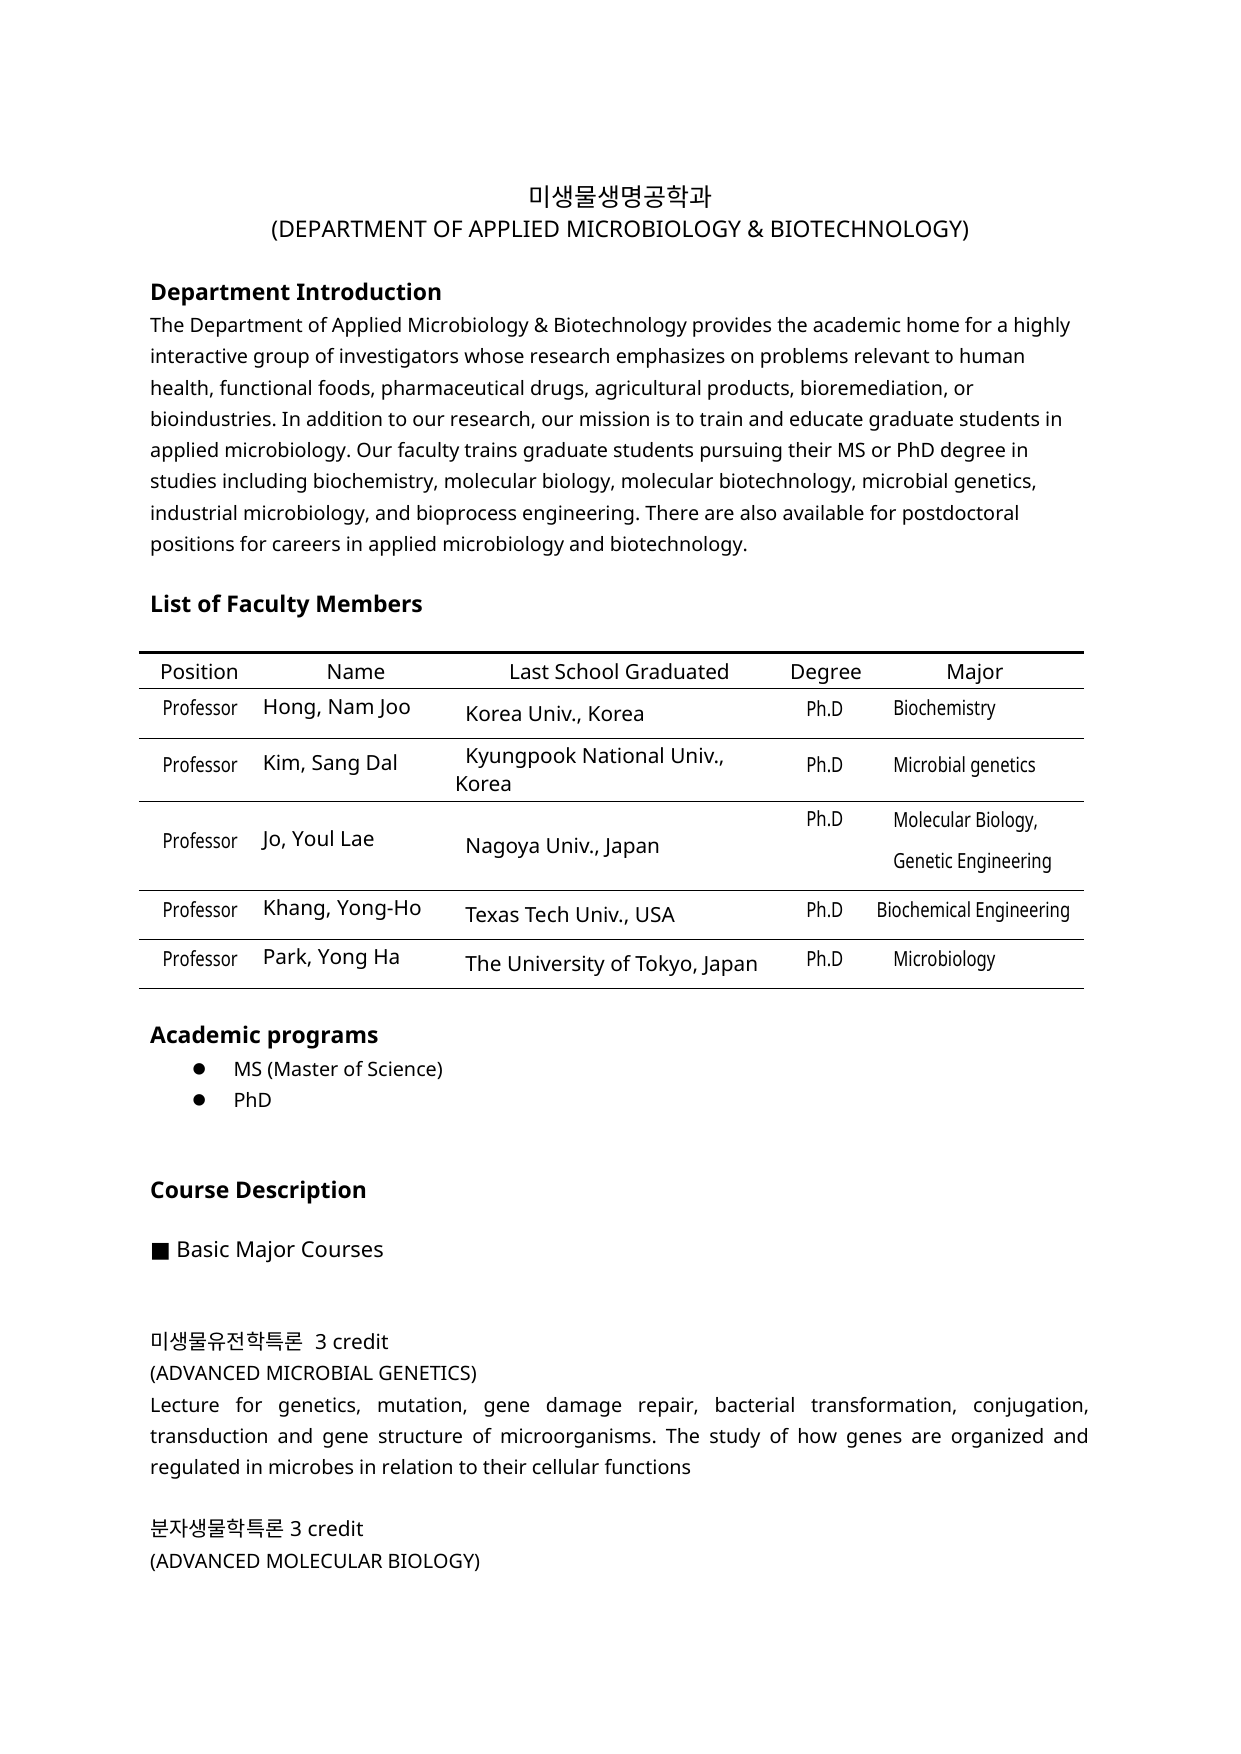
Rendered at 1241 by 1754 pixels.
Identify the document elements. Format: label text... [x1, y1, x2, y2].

table_cell Nagoya Univ., Japan [452, 802, 787, 889]
table_cell Professor [139, 802, 260, 889]
table_cell The University of Tokyo, Japan [452, 940, 787, 988]
table_cell Professor [139, 689, 260, 737]
table_cell Molecular Biology, Genetic Engineering [865, 802, 1084, 889]
table_cell Professor [139, 891, 260, 938]
text Course Description [150, 1173, 1090, 1205]
text (DEPARTMENT OF APPLIED MICROBIOLOGY & BIOTECHNOLOGY) [150, 213, 1090, 245]
table_header Graduated [452, 654, 787, 688]
text 미생물생명공학과 [150, 177, 1090, 213]
text The Department of Applied Microbiology & Biotechnology provides the academic home for a highly interactive group of investigators whose research emphasizes on problems relevant to human health, functional foods, pharmaceutical drugs, agricultural products, bioremediation, or bioindustries. In addition to our research, our mission is to train and educate graduate students in applied microbiology. Our faculty trains graduate students pursuing their MS or PhD degree in studies including biochemistry, molecular biology, molecular biotechnology, microbial genetics, industrial microbiology, and bioprocess engineering. There are also available for postdoctoral positions for careers in applied microbiology and biotechnology. [150, 307, 1090, 557]
table_cell Professor [139, 940, 260, 988]
table_cell Jo, Youl Lae [260, 802, 452, 889]
text Department Introduction [150, 276, 1090, 307]
list PhD [192, 1082, 1090, 1113]
text ■ Basic Major Courses [150, 1234, 1090, 1264]
list MS (Master of Science) [192, 1051, 1090, 1082]
table_cell Ph.D [787, 802, 865, 889]
text 미생물유전학특론 3 credit [150, 1324, 1090, 1355]
table_cell Texas Tech Univ., USA [452, 891, 787, 938]
table_cell Professor [139, 739, 260, 801]
text (ADVANCED MICROBIAL GENETICS) [150, 1355, 1090, 1387]
table_cell Hong, Nam Joo [260, 689, 452, 737]
table_header Name [260, 654, 452, 688]
table_cell Microbiology [865, 940, 1084, 988]
text Lecture for genetics, mutation, gene damage repair, bacterial transformation, conjugation, transduction and gene structure of microorganisms. The study of how genes are organized and regulated in microbes in relation to their cellular functions [150, 1387, 1090, 1480]
table_cell Biochemistry [865, 689, 1084, 737]
text List of Faculty Members [150, 588, 1090, 620]
table_cell Khang, Yong-Ho [260, 891, 452, 938]
table_cell Kyungpook National Univ., Korea [452, 739, 787, 801]
text (ADVANCED MOLECULAR BIOLOGY) [150, 1543, 1090, 1574]
table_cell Ph.D [787, 689, 865, 737]
text 분자생물학특론 3 credit [150, 1512, 1090, 1543]
table_cell Ph.D [787, 891, 865, 938]
text Academic programs [150, 1019, 1090, 1051]
table_cell Kim, Sang Dal [260, 739, 452, 801]
table_cell Microbial genetics [865, 739, 1084, 801]
table_cell Ph.D [787, 940, 865, 988]
table_header Position [139, 654, 260, 688]
table_cell Ph.D [787, 739, 865, 801]
table_cell Biochemical Engineering [865, 891, 1084, 938]
table_header Degree [787, 654, 865, 688]
table_header Major [865, 654, 1084, 688]
table_cell Park, Yong Ha [260, 940, 452, 988]
table_cell Korea Univ., Korea [452, 689, 787, 737]
